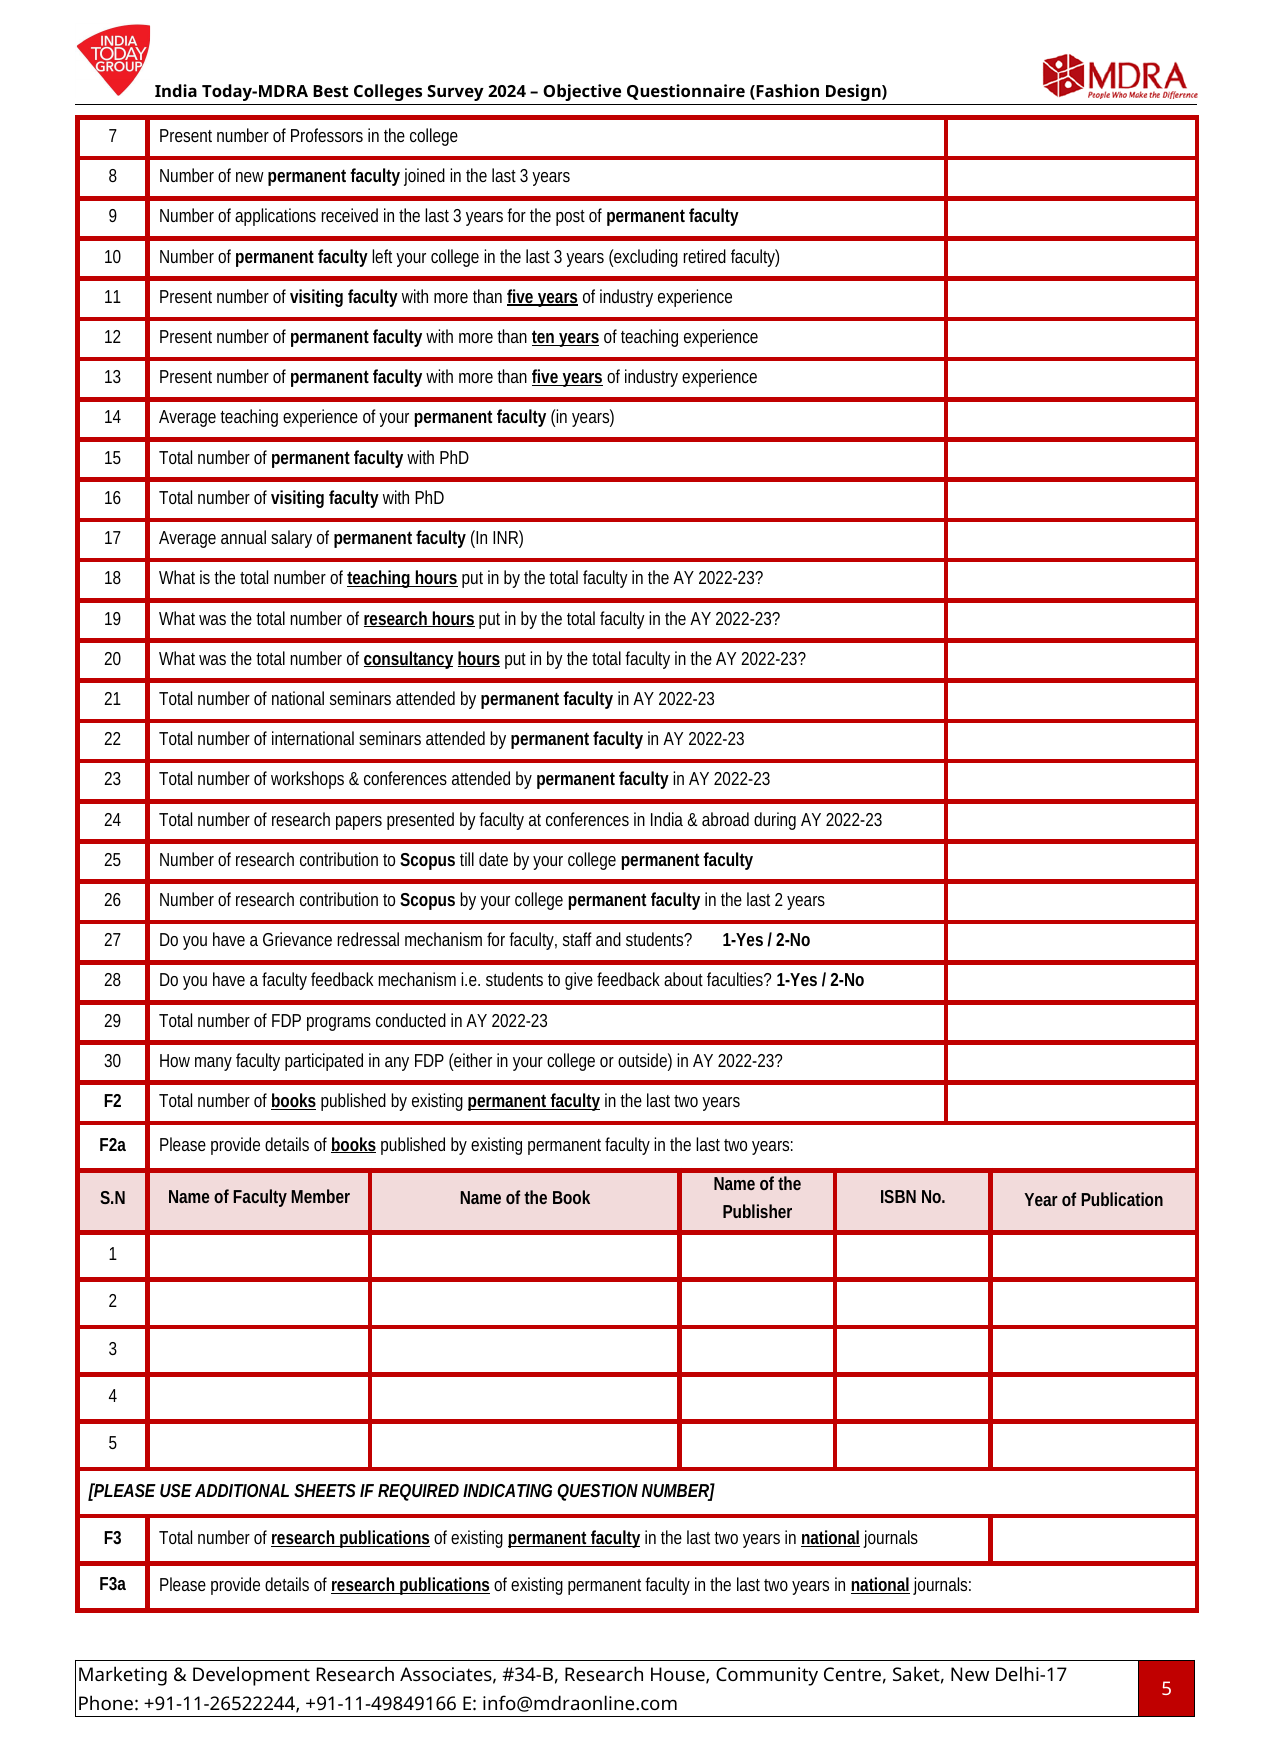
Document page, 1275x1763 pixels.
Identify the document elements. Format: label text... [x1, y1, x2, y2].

table_cell How many faculty participated in any FDP (either in your college or outside) in AY 2022-23? [150, 1045, 944, 1080]
table_cell Do you have a Grievance redressal mechanism for faculty, staff and students? 1-Yes / 2-No [150, 924, 944, 960]
table_cell 17 [80, 522, 145, 558]
table_cell [372, 1329, 677, 1372]
table_cell 21 [80, 683, 145, 718]
table_cell Present number of permanent faculty with more than ten years of teaching experience [150, 321, 944, 357]
table_cell Please provide details of books published by existing permanent faculty in the last two years: [150, 1125, 1195, 1168]
table_cell [150, 1377, 368, 1419]
table_cell Total number of research papers presented by faculty at conferences in India & abroad during AY 2022-23 [150, 804, 944, 839]
table_cell Average annual salary of permanent faculty (In INR) [150, 522, 944, 558]
table_cell [837, 1329, 988, 1372]
table_cell 9 [80, 201, 145, 236]
table_cell 10 [80, 241, 145, 276]
table_cell [993, 1282, 1195, 1324]
table_cell [948, 804, 1195, 839]
table_cell S.N [80, 1173, 145, 1230]
table_cell Average teaching experience of your permanent faculty (in years) [150, 402, 944, 437]
table_cell What was the total number of research hours put in by the total faculty in the AY 2022-23? [150, 603, 944, 638]
table_cell [948, 924, 1195, 960]
table_cell Do you have a faculty feedback mechanism i.e. students to give feedback about faculties? 1-Yes / 2-No [150, 965, 944, 1000]
table_cell 2 [80, 1282, 145, 1324]
table_cell Number of permanent faculty left your college in the last 3 years (excluding retired faculty) [150, 241, 944, 276]
table_cell [993, 1329, 1195, 1372]
table_cell 5 [80, 1424, 145, 1466]
table_cell [948, 965, 1195, 1000]
table_cell Total number of research publications of existing permanent faculty in the last two years in national journals [150, 1518, 988, 1561]
table_cell 8 [80, 160, 145, 196]
table_cell [682, 1424, 833, 1466]
table_cell 15 [80, 442, 145, 477]
table_cell [948, 321, 1195, 357]
table_cell [948, 241, 1195, 276]
table_cell 20 [80, 643, 145, 678]
table_cell [682, 1282, 833, 1324]
table_cell Number of applications received in the last 3 years for the post of permanent faculty [150, 201, 944, 236]
table_cell [948, 442, 1195, 477]
table_cell F3 [80, 1518, 145, 1561]
table_cell [948, 884, 1195, 919]
table_cell [PLEASE USE ADDITIONAL SHEETS IF REQUIRED INDICATING QUESTION NUMBER] [80, 1471, 1195, 1514]
table_cell 12 [80, 321, 145, 357]
table_cell [837, 1282, 988, 1324]
table_cell [372, 1377, 677, 1419]
table_cell 19 [80, 603, 145, 638]
table_cell Present number of visiting faculty with more than five years of industry experience [150, 281, 944, 316]
table_cell [948, 643, 1195, 678]
table_cell F2a [80, 1125, 145, 1168]
table_cell 22 [80, 723, 145, 759]
table_cell 26 [80, 884, 145, 919]
table_cell 3 [80, 1329, 145, 1372]
table_cell What was the total number of consultancy hours put in by the total faculty in the AY 2022-23? [150, 643, 944, 678]
table_cell 24 [80, 804, 145, 839]
table_cell 23 [80, 763, 145, 799]
table_cell Total number of books published by existing permanent faculty in the last two years [150, 1085, 944, 1121]
table_cell [150, 1329, 368, 1372]
table_cell [837, 1377, 988, 1419]
table_cell Year of Publication [993, 1173, 1195, 1230]
table_cell [993, 1518, 1195, 1561]
table_cell Present number of permanent faculty with more than five years of industry experience [150, 361, 944, 397]
table_cell [948, 844, 1195, 879]
table_cell [948, 522, 1195, 558]
table_cell [837, 1235, 988, 1277]
picture [1031, 45, 1211, 102]
table_cell Total number of permanent faculty with PhD [150, 442, 944, 477]
table_cell [948, 482, 1195, 517]
table_cell [948, 1085, 1195, 1121]
table_cell Total number of national seminars attended by permanent faculty in AY 2022-23 [150, 683, 944, 718]
table_cell [150, 1424, 368, 1466]
table_cell 18 [80, 562, 145, 598]
table_cell 29 [80, 1005, 145, 1040]
table_cell Number of new permanent faculty joined in the last 3 years [150, 160, 944, 196]
table_cell [993, 1424, 1195, 1466]
table_cell 4 [80, 1377, 145, 1419]
table_cell Please provide details of research publications of existing permanent faculty in the last two years in national journals: [150, 1566, 1195, 1608]
table_cell Total number of visiting faculty with PhD [150, 482, 944, 517]
table_cell [150, 1282, 368, 1324]
table_cell [372, 1424, 677, 1466]
table_cell [948, 281, 1195, 316]
table_cell 28 [80, 965, 145, 1000]
table_cell [993, 1235, 1195, 1277]
table_cell F2 [80, 1085, 145, 1121]
table_cell [948, 402, 1195, 437]
table_cell [372, 1235, 677, 1277]
table_cell Present number of Professors in the college [150, 120, 944, 156]
table_cell 30 [80, 1045, 145, 1080]
table_cell [948, 562, 1195, 598]
table_cell Number of research contribution to Scopus by your college permanent faculty in the last 2 years [150, 884, 944, 919]
table_cell 25 [80, 844, 145, 879]
table_cell 16 [80, 482, 145, 517]
table_cell Number of research contribution to Scopus till date by your college permanent faculty [150, 844, 944, 879]
table_cell [682, 1377, 833, 1419]
table_cell [682, 1329, 833, 1372]
table_cell [948, 763, 1195, 799]
table_cell [948, 1005, 1195, 1040]
table_cell 1 [80, 1235, 145, 1277]
table_cell [948, 201, 1195, 236]
table_cell 14 [80, 402, 145, 437]
table_cell [372, 1282, 677, 1324]
table_cell 7 [80, 120, 145, 156]
table_cell Name of Faculty Member [150, 1173, 368, 1230]
table_cell What is the total number of teaching hours put in by the total faculty in the AY 2022-23? [150, 562, 944, 598]
table_cell Name of the Publisher [682, 1173, 833, 1230]
table_cell 13 [80, 361, 145, 397]
table_cell 11 [80, 281, 145, 316]
table_cell [993, 1377, 1195, 1419]
table_cell Name of the Book [372, 1173, 677, 1230]
table_cell Total number of workshops & conferences attended by permanent faculty in AY 2022-23 [150, 763, 944, 799]
table_cell [948, 1045, 1195, 1080]
table_cell [150, 1235, 368, 1277]
table_cell [948, 683, 1195, 718]
table_cell ISBN No. [837, 1173, 988, 1230]
table_cell [837, 1424, 988, 1466]
table_cell F3a [80, 1566, 145, 1608]
table_cell [948, 603, 1195, 638]
table_cell [948, 361, 1195, 397]
table_cell [948, 723, 1195, 759]
table_cell Total number of FDP programs conducted in AY 2022-23 [150, 1005, 944, 1040]
table_cell Total number of international seminars attended by permanent faculty in AY 2022-23 [150, 723, 944, 759]
table_cell [948, 160, 1195, 196]
table_cell [682, 1235, 833, 1277]
table_cell [948, 120, 1195, 156]
table_cell 27 [80, 924, 145, 960]
